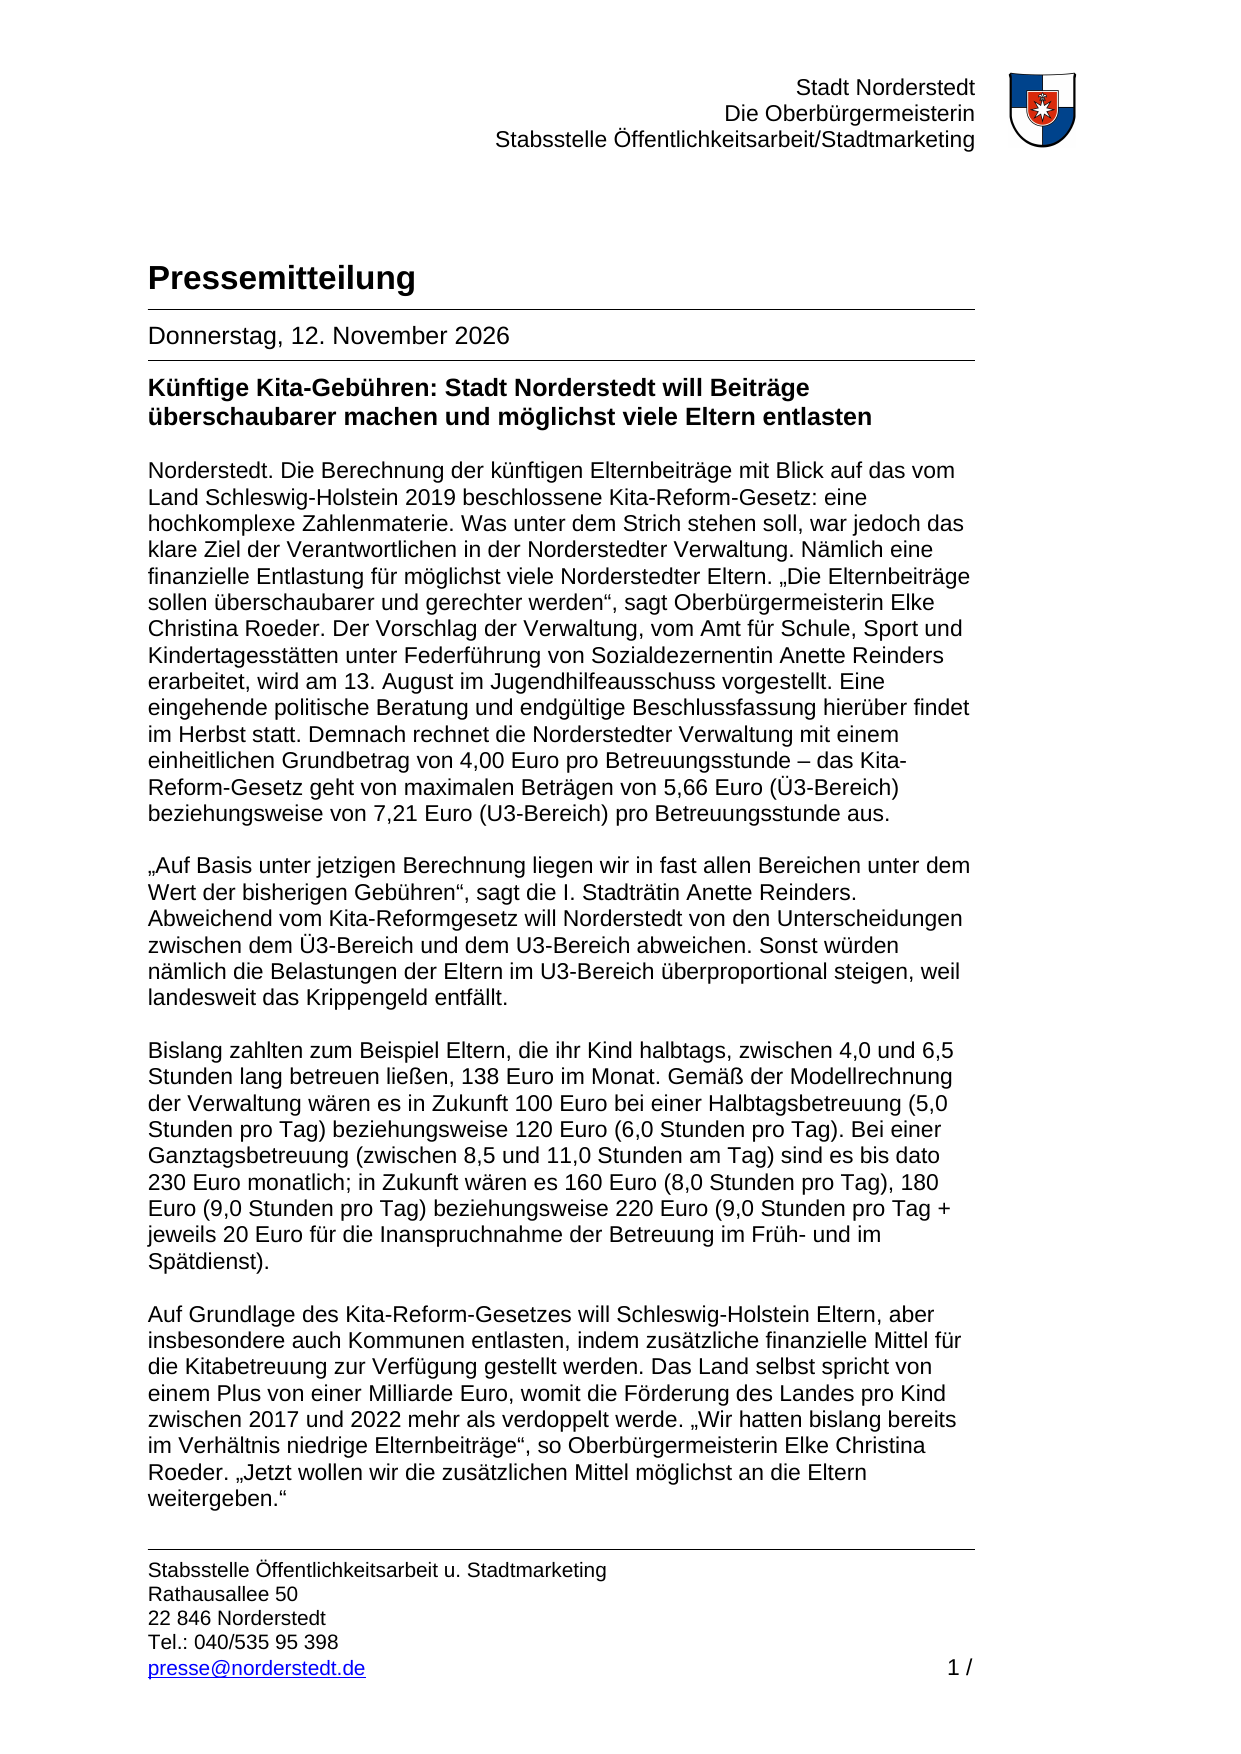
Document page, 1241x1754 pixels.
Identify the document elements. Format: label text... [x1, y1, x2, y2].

text Norderstedt. Die Berechnung der künftigen Elternbeiträge mit Blick auf das vom Land Schleswig-Holstein 2019 beschlossene Kita-Reform-Gesetz: eine hochkomplexe Zahlenmaterie. Was unter dem Strich stehen soll, war jedoch das klare Ziel der Verantwortlichen in der Norderstedter Verwaltung. Nämlich eine finanzielle Entlastung für möglichst viele Norderstedter Eltern. „Die Elternbeiträge sollen überschaubarer und gerechter werden“, sagt Oberbürgermeisterin Elke Christina Roeder. Der Vorschlag der Verwaltung, vom Amt für Schule, Sport und Kindertagesstätten unter Federführung von Sozialdezernentin Anette Reinders erarbeitet, wird am 13. August im Jugendhilfeausschuss vorgestellt. Eine eingehende politische Beratung und endgültige Beschlussfassung hierüber findet im Herbst statt. Demnach rechnet die Norderstedter Verwaltung mit einem einheitlichen Grundbetrag von 4,00 Euro pro Betreuungsstunde – das Kita-Reform-Gesetz geht von maximalen Beträgen von 5,66 Euro (Ü3-Bereich) beziehungsweise von 7,21 Euro (U3-Bereich) pro Betreuungsstunde aus. [148, 457, 975, 826]
text „Auf Basis unter jetzigen Berechnung liegen wir in fast allen Bereichen unter dem Wert der bisherigen Gebühren“, sagt die I. Stadträtin Anette Reinders. Abweichend vom Kita-Reformgesetz will Norderstedt von den Unterscheidungen zwischen dem Ü3-Bereich und dem U3-Bereich abweichen. Sonst würden nämlich die Belastungen der Eltern im U3-Bereich überproportional steigen, weil landesweit das Krippengeld entfällt. [148, 852, 975, 1011]
subtitle Pressemitteilung [148, 258, 975, 297]
text Montag, 10. August 2020 [148, 310, 975, 360]
text Auf Grundlage des Kita-Reform-Gesetzes will Schleswig-Holstein Eltern, aber insbesondere auch Kommunen entlasten, indem zusätzliche finanzielle Mittel für die Kitabetreuung zur Verfügung gestellt werden. Das Land selbst spricht von einem Plus von einer Milliarde Euro, womit die Förderung des Landes pro Kind zwischen 2017 und 2022 mehr als verdoppelt werde. „Wir hatten bislang bereits im Verhältnis niedrige Elternbeiträge“, so Oberbürgermeisterin Elke Christina Roeder. „Jetzt wollen wir die zusätzlichen Mittel möglichst an die Eltern weitergeben.“ [148, 1301, 975, 1511]
picture [1008, 72, 1077, 148]
title Künftige Kita-Gebühren: Stadt Norderstedt will Beiträge überschaubarer machen und möglichst viele Eltern entlasten [148, 373, 975, 431]
text Bislang zahlten zum Beispiel Eltern, die ihr Kind halbtags, zwischen 4,0 und 6,5 Stunden lang betreuen ließen, 138 Euro im Monat. Gemäß der Modellrechnung der Verwaltung wären es in Zukunft 100 Euro bei einer Halbtagsbetreuung (5,0 Stunden pro Tag) beziehungsweise 120 Euro (6,0 Stunden pro Tag). Bei einer Ganztagsbetreuung (zwischen 8,5 und 11,0 Stunden am Tag) sind es bis dato 230 Euro monatlich; in Zukunft wären es 160 Euro (8,0 Stunden pro Tag), 180 Euro (9,0 Stunden pro Tag) beziehungsweise 220 Euro (9,0 Stunden pro Tag + jeweils 20 Euro für die Inanspruchnahme der Betreuung im Früh- und im Spätdienst). [148, 1037, 975, 1274]
